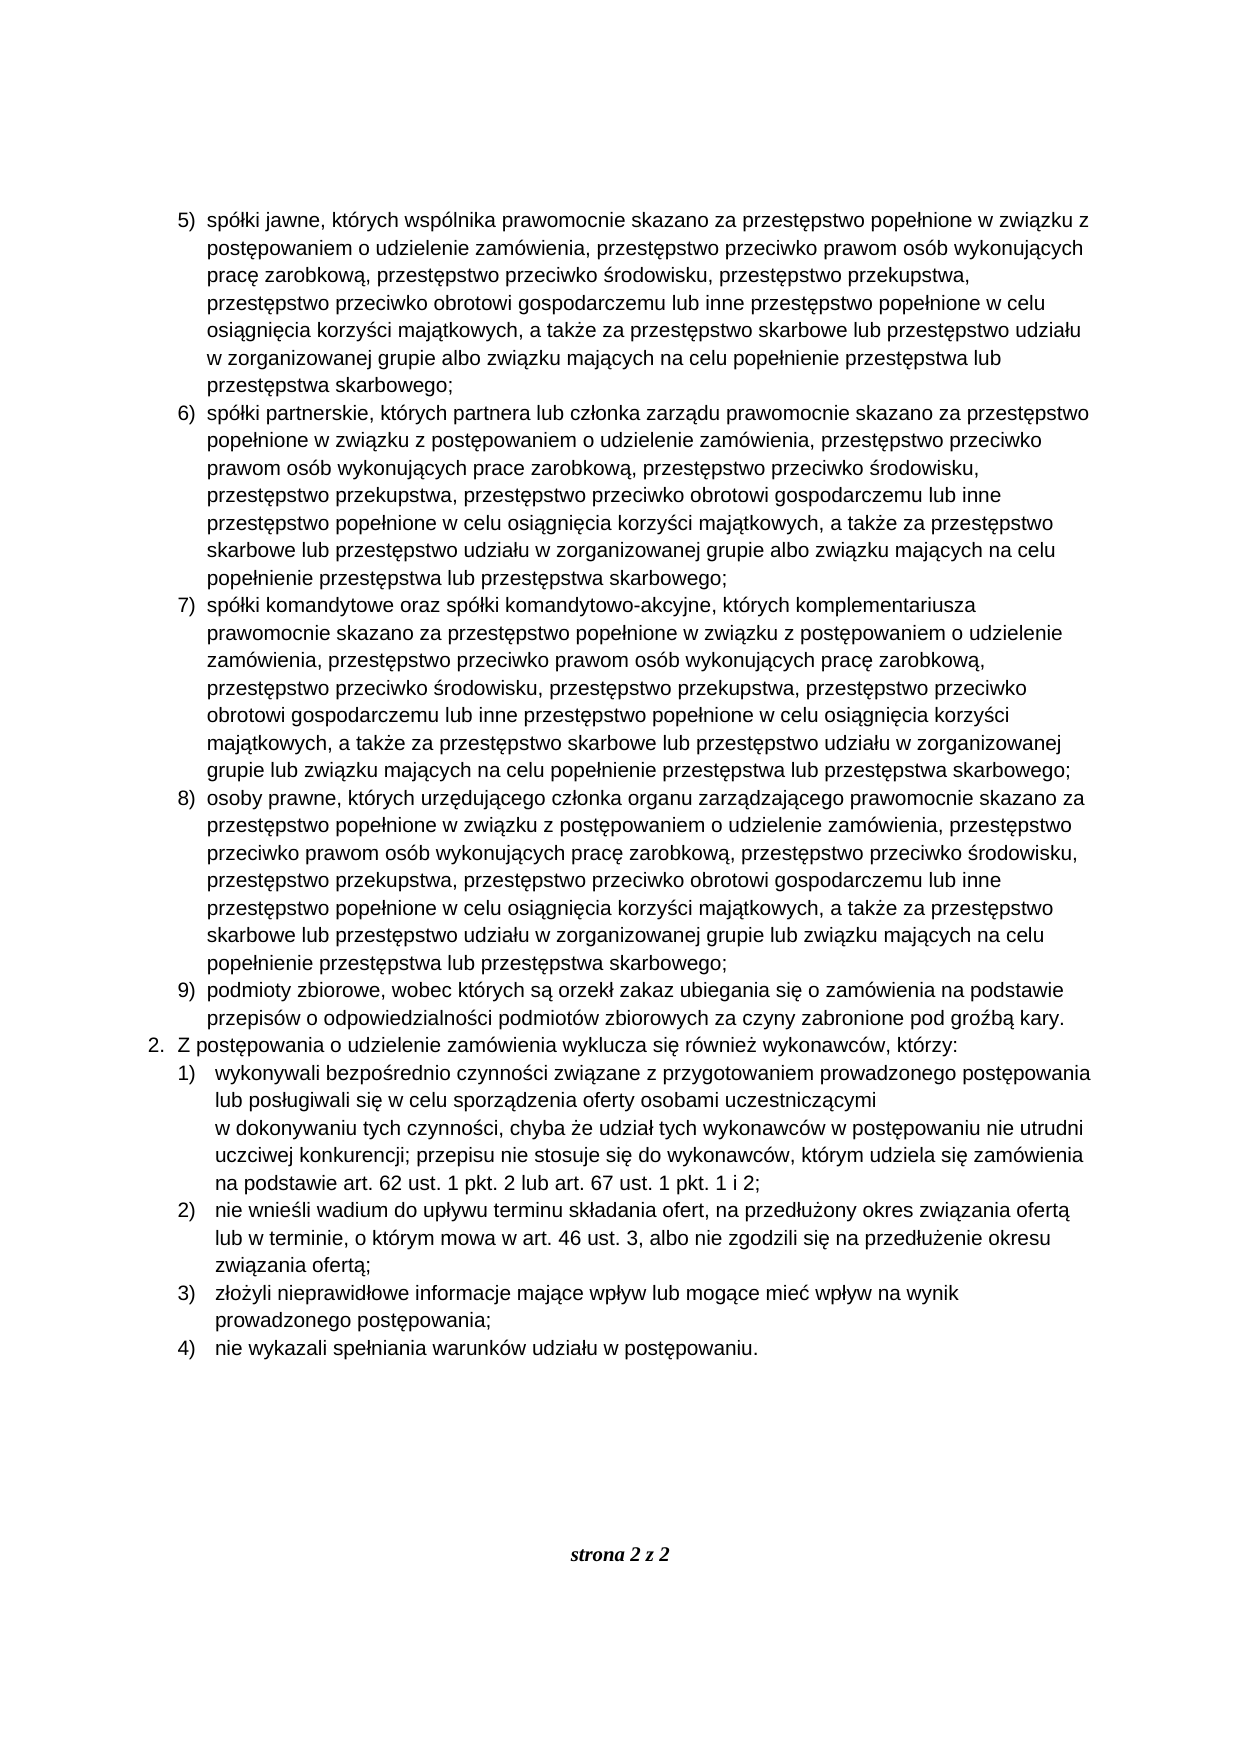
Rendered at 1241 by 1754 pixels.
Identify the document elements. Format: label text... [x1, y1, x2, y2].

list podmioty zbiorowe, wobec których są orzekł zakaz ubiegania się o zamówienia na podstawie przepisów o odpowiedzialności podmiotów zbiorowych za czyny zabronione pod groźbą kary. [177, 978, 1093, 1030]
list spółki jawne, których wspólnika prawomocnie skazano za przestępstwo popełnione w związku z postępowaniem o udzielenie zamówienia, przestępstwo przeciwko prawom osób wykonujących pracę zarobkową, przestępstwo przeciwko środowisku, przestępstwo przekupstwa, przestępstwo przeciwko obrotowi gospodarczemu lub inne przestępstwo popełnione w celu osiągnięcia korzyści majątkowych, a także za przestępstwo skarbowe lub przestępstwo udziału w zorganizowanej grupie albo związku mających na celu popełnienie przestępstwa lub przestępstwa skarbowego; [177, 208, 1093, 397]
list Z postępowania o udzielenie zamówienia wyklucza się również wykonawców, którzy: [148, 1033, 1093, 1057]
list nie wykazali spełniania warunków udziału w postępowaniu. [177, 1336, 1093, 1360]
list złożyli nieprawidłowe informacje mające wpływ lub mogące mieć wpływ na wynik prowadzonego postępowania; [177, 1281, 1093, 1332]
list spółki komandytowe oraz spółki komandytowo-akcyjne, których komplementariusza prawomocnie skazano za przestępstwo popełnione w związku z postępowaniem o udzielenie zamówienia, przestępstwo przeciwko prawom osób wykonujących pracę zarobkową, przestępstwo przeciwko środowisku, przestępstwo przekupstwa, przestępstwo przeciwko obrotowi gospodarczemu lub inne przestępstwo popełnione w celu osiągnięcia korzyści majątkowych, a także za przestępstwo skarbowe lub przestępstwo udziału w zorganizowanej grupie lub związku mających na celu popełnienie przestępstwa lub przestępstwa skarbowego; [177, 593, 1093, 782]
text strona 2 z 2 [148, 1541, 1093, 1566]
list nie wnieśli wadium do upływu terminu składania ofert, na przedłużony okres związania ofertą lub w terminie, o którym mowa w art. 46 ust. 3, albo nie zgodzili się na przedłużenie okresu związania ofertą; [177, 1198, 1093, 1277]
list spółki partnerskie, których partnera lub członka zarządu prawomocnie skazano za przestępstwo popełnione w związku z postępowaniem o udzielenie zamówienia, przestępstwo przeciwko prawom osób wykonujących prace zarobkową, przestępstwo przeciwko środowisku, przestępstwo przekupstwa, przestępstwo przeciwko obrotowi gospodarczemu lub inne przestępstwo popełnione w celu osiągnięcia korzyści majątkowych, a także za przestępstwo skarbowe lub przestępstwo udziału w zorganizowanej grupie albo związku mających na celu popełnienie przestępstwa lub przestępstwa skarbowego; [177, 401, 1093, 590]
list wykonywali bezpośrednio czynności związane z przygotowaniem prowadzonego postępowania lub posługiwali się w celu sporządzenia oferty osobami uczestniczącymi w dokonywaniu tych czynności, chyba że udział tych wykonawców w postępowaniu nie utrudni uczciwej konkurencji; przepisu nie stosuje się do wykonawców, którym udziela się zamówienia na podstawie art. 62 ust. 1 pkt. 2 lub art. 67 ust. 1 pkt. 1 i 2; [177, 1061, 1093, 1195]
list osoby prawne, których urzędującego członka organu zarządzającego prawomocnie skazano za przestępstwo popełnione w związku z postępowaniem o udzielenie zamówienia, przestępstwo przeciwko prawom osób wykonujących pracę zarobkową, przestępstwo przeciwko środowisku, przestępstwo przekupstwa, przestępstwo przeciwko obrotowi gospodarczemu lub inne przestępstwo popełnione w celu osiągnięcia korzyści majątkowych, a także za przestępstwo skarbowe lub przestępstwo udziału w zorganizowanej grupie lub związku mających na celu popełnienie przestępstwa lub przestępstwa skarbowego; [177, 786, 1093, 975]
